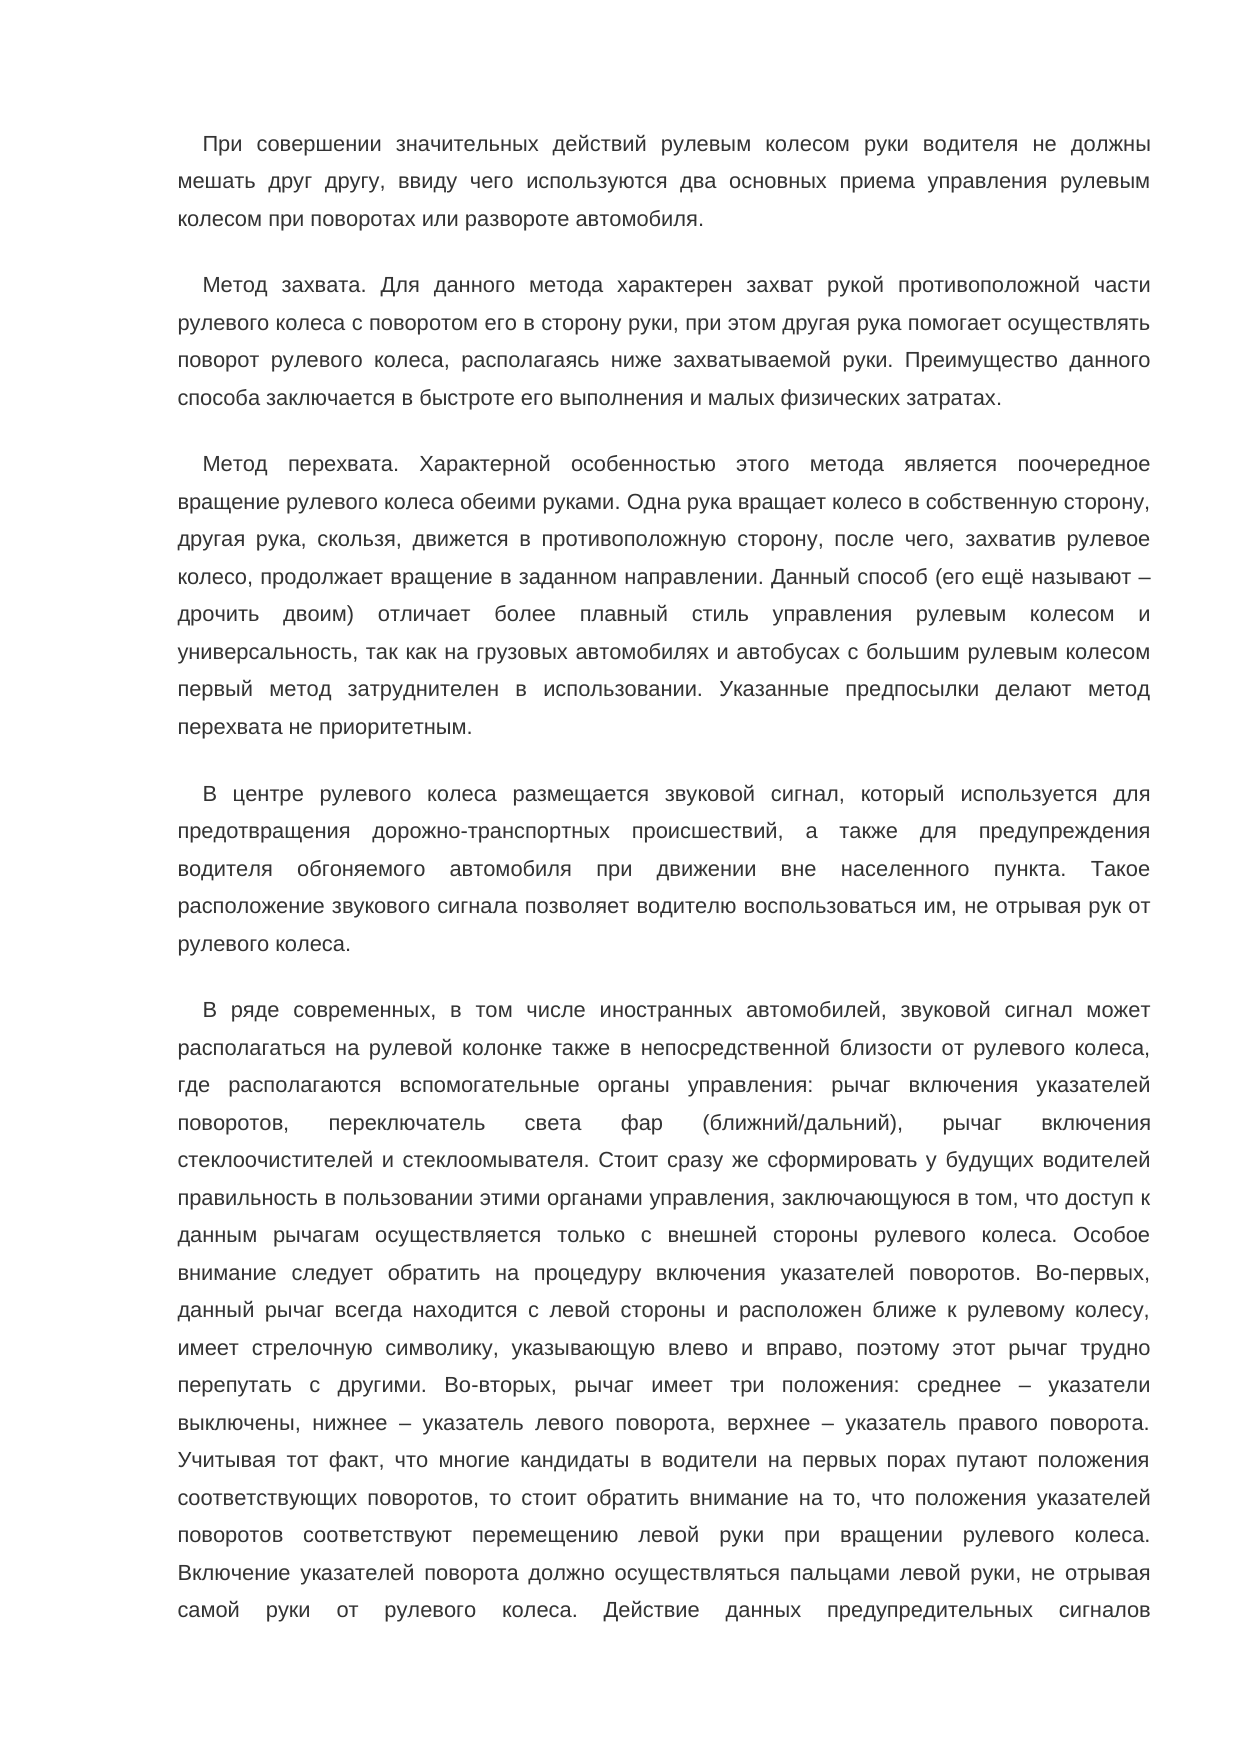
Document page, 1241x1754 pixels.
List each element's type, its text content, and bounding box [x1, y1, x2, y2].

text Метод перехвата. Характерной особенностью этого метода является поочередное вращение рулевого колеса обеими руками. Одна рука вращает колесо в собственную сторону, другая рука, скользя, движется в противоположную сторону, после чего, захватив рулевое колесо, продолжает вращение в заданном направлении. Данный способ (его ещё называют – дрочить двоим) отличает более плавный стиль управления рулевым колесом и универсальность, так как на грузовых автомобилях и автобусах с большим рулевым колесом первый метод затруднителен в использовании. Указанные предпосылки делают метод перехвата не приоритетным. [177, 439, 1152, 739]
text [177, 985, 1152, 1622]
text При совершении значительных действий рулевым колесом руки водителя не должны мешать друг другу, ввиду чего используются два основных приема управления рулевым колесом при поворотах или развороте автомобиля. [177, 118, 1152, 231]
text В центре рулевого колеса размещается звуковой сигнал, который используется для предотвращения дорожно-транспортных происшествий, а также для предупреждения водителя обгоняемого автомобиля при движении вне населенного пункта. Такое расположение звукового сигнала позволяет водителю воспользоваться им, не отрывая рук от рулевого колеса. [177, 768, 1152, 956]
text Метод захвата. Для данного метода характерен захват рукой противоположной части рулевого колеса с поворотом его в сторону руки, при этом другая рука помогает осуществлять поворот рулевого колеса, располагаясь ниже захватываемой руки. Преимущество данного способа заключается в быстроте его выполнения и малых физических затратах. [177, 260, 1152, 410]
